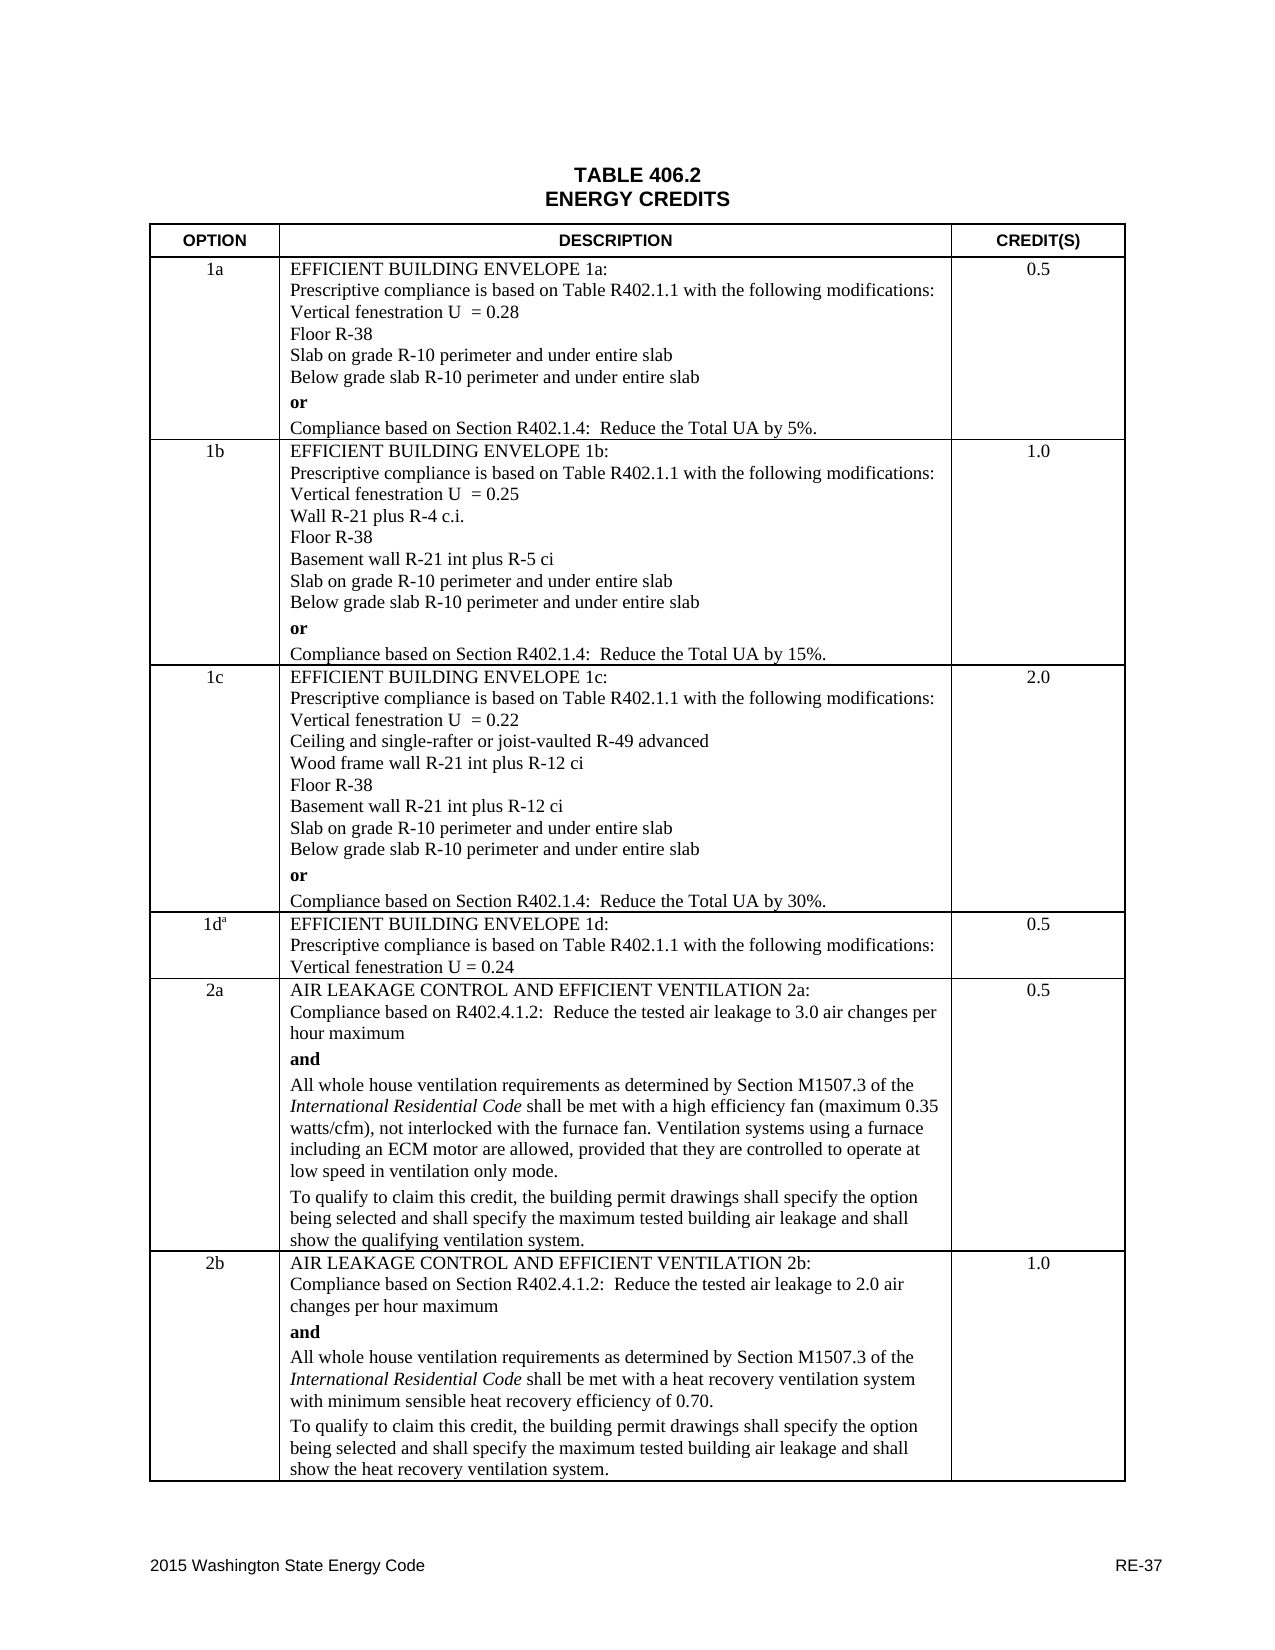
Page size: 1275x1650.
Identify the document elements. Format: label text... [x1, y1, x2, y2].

table_cell EFFICIENT BUILDING ENVELOPE 1b: Prescriptive compliance is based on Table R402.1.1 with the following modifications: Vertical fenestration U = 0.25 Wall R-21 plus R-4 c.i. Floor R-38 Basement wall R-21 int plus R-5 ci Slab on grade R-10 perimeter and under entire slab Below grade slab R-10 perimeter and under entire slab or Compliance based on Section R402.1.4: Reduce the Total UA by 15%. [280, 440, 951, 664]
table_cell 1.0 [952, 1252, 1124, 1480]
table_cell 0.5 [952, 258, 1124, 438]
table_cell 2b [151, 1252, 279, 1480]
table_cell 1c [151, 666, 279, 911]
table_cell 2a [151, 979, 279, 1250]
table_cell 0.5 [952, 979, 1124, 1250]
table_cell AIR LEAKAGE CONTROL AND EFFICIENT VENTILATION 2a: Compliance based on R402.4.1.2: Reduce the tested air leakage to 3.0 air changes per hour maximum and All whole house ventilation requirements as determined by Section M1507.3 of the International Residential Code shall be met with a high efficiency fan (maximum 0.35 watts/cfm), not interlocked with the furnace fan. Ventilation systems using a furnace including an ECM motor are allowed, provided that they are controlled to operate at low speed in ventilation only mode. To qualify to claim this credit, the building permit drawings shall specify the option being selected and shall specify the maximum tested building air leakage and shall show the qualifying ventilation system. [280, 979, 951, 1250]
table_cell 1.0 [952, 440, 1124, 664]
table_header OPTION [151, 225, 279, 256]
table_header CREDIT(S) [952, 225, 1124, 256]
table_header DESCRIPTION [280, 225, 951, 256]
text ENERGY CREDITS [150, 186, 1125, 210]
table_cell 2.0 [952, 666, 1124, 911]
text TABLE 406.2 [150, 162, 1125, 186]
table_cell EFFICIENT BUILDING ENVELOPE 1c: Prescriptive compliance is based on Table R402.1.1 with the following modifications: Vertical fenestration U = 0.22 Ceiling and single-rafter or joist-vaulted R-49 advanced Wood frame wall R-21 int plus R-12 ci Floor R-38 Basement wall R-21 int plus R-12 ci Slab on grade R-10 perimeter and under entire slab Below grade slab R-10 perimeter and under entire slab or Compliance based on Section R402.1.4: Reduce the Total UA by 30%. [280, 666, 951, 911]
table_cell 1b [151, 440, 279, 664]
table_cell 1da [151, 913, 279, 977]
table_cell EFFICIENT BUILDING ENVELOPE 1d: Prescriptive compliance is based on Table R402.1.1 with the following modifications: Vertical fenestration U = 0.24 [280, 913, 951, 977]
table_cell 0.5 [952, 913, 1124, 977]
table_cell 1a [151, 258, 279, 438]
table_cell AIR LEAKAGE CONTROL AND EFFICIENT VENTILATION 2b: Compliance based on Section R402.4.1.2: Reduce the tested air leakage to 2.0 air changes per hour maximum and All whole house ventilation requirements as determined by Section M1507.3 of the International Residential Code shall be met with a heat recovery ventilation system with minimum sensible heat recovery efficiency of 0.70. To qualify to claim this credit, the building permit drawings shall specify the option being selected and shall specify the maximum tested building air leakage and shall show the heat recovery ventilation system. [280, 1252, 951, 1480]
table_cell EFFICIENT BUILDING ENVELOPE 1a: Prescriptive compliance is based on Table R402.1.1 with the following modifications: Vertical fenestration U = 0.28 Floor R-38 Slab on grade R-10 perimeter and under entire slab Below grade slab R-10 perimeter and under entire slab or Compliance based on Section R402.1.4: Reduce the Total UA by 5%. [280, 258, 951, 438]
